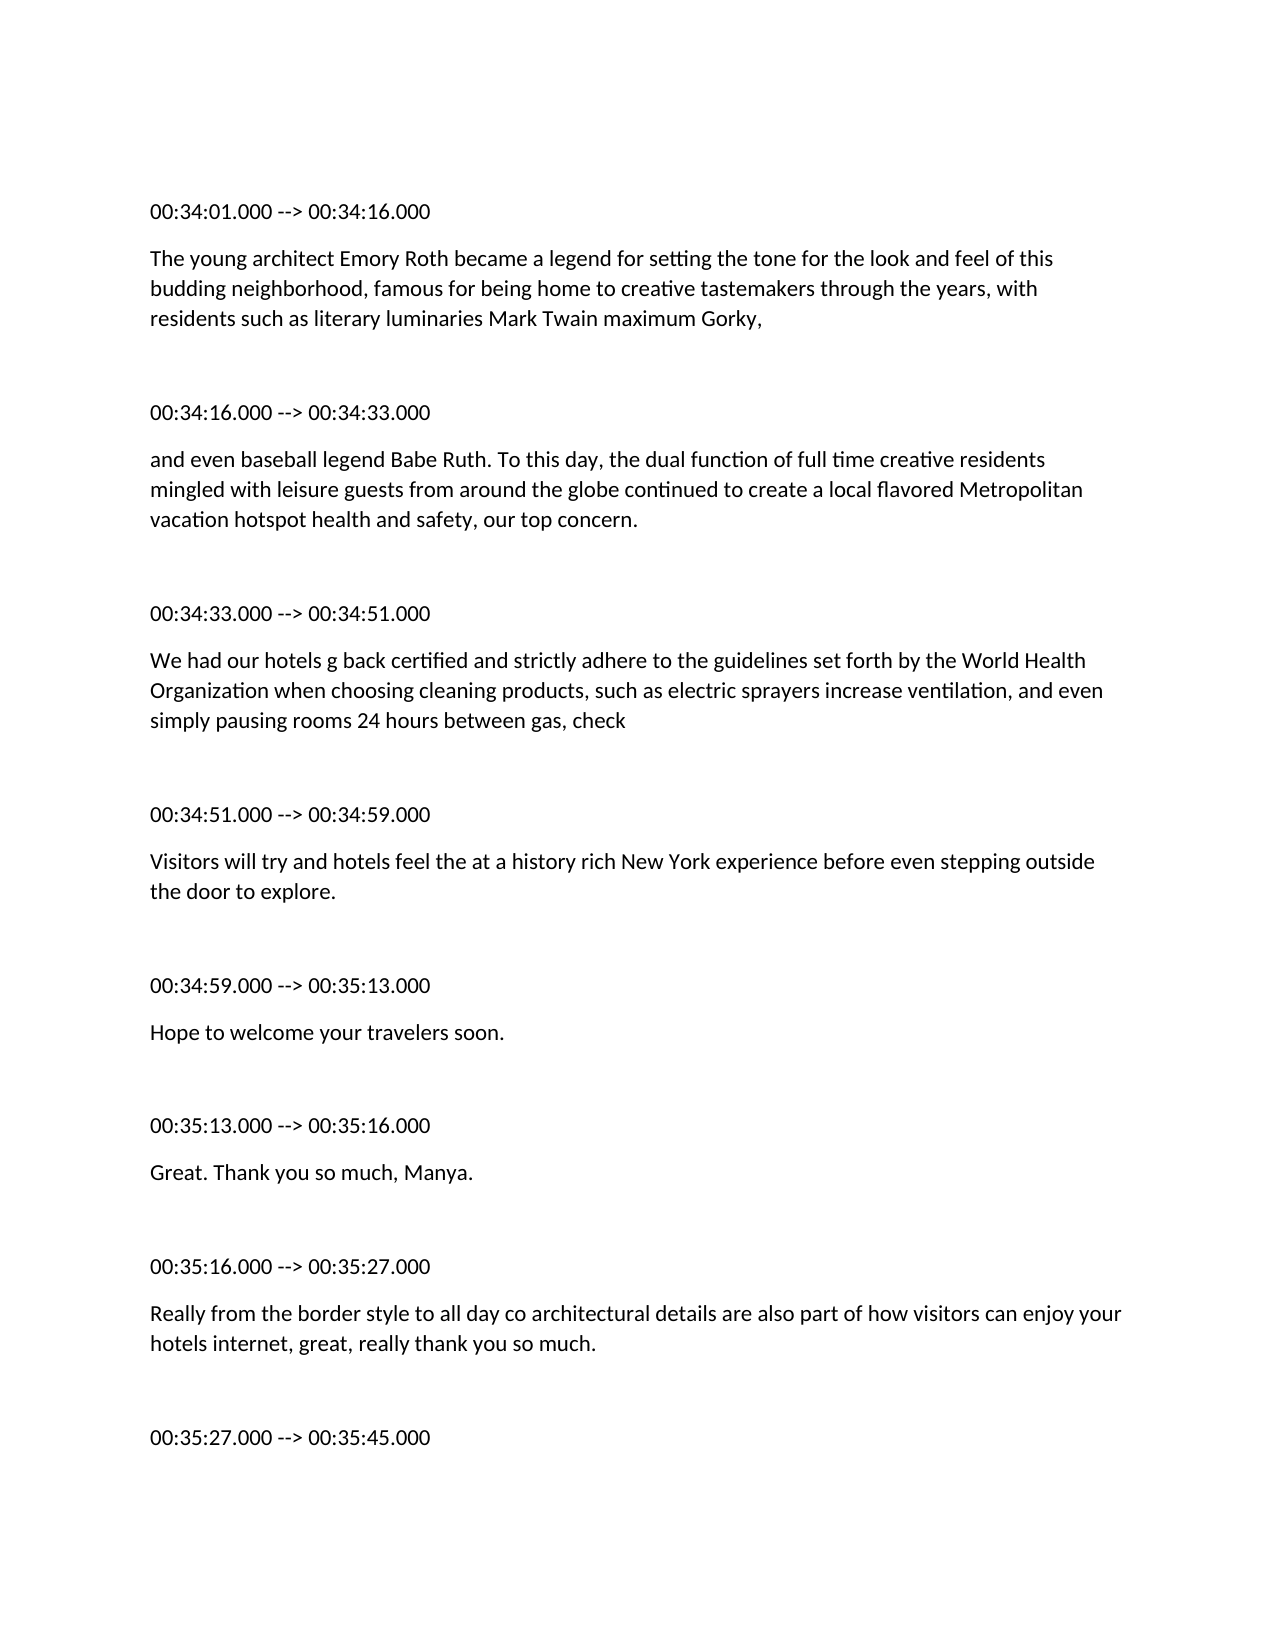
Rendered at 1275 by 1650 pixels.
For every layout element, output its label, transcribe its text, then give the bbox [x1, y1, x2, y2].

text 00:34:01.000 --> 00:34:16.000 [150, 197, 1125, 225]
text 00:35:16.000 --> 00:35:27.000 [150, 1252, 1125, 1280]
text 00:34:16.000 --> 00:34:33.000 [150, 398, 1125, 426]
text Hope to welcome your travelers soon. [150, 1018, 1125, 1046]
text 00:34:59.000 --> 00:35:13.000 [150, 971, 1125, 999]
text Visitors will try and hotels feel the at a history rich New York experience before even stepping outside the door to explore. [150, 847, 1125, 905]
text We had our hotels g back certified and strictly adhere to the guidelines set forth by the World Health Organization when choosing cleaning products, such as electric sprayers increase ventilation, and even simply pausing rooms 24 hours between gas, check [150, 646, 1125, 734]
text 00:35:13.000 --> 00:35:16.000 [150, 1111, 1125, 1139]
text 00:34:33.000 --> 00:34:51.000 [150, 599, 1125, 627]
text 00:35:27.000 --> 00:35:45.000 [150, 1423, 1125, 1451]
text and even baseball legend Babe Ruth. To this day, the dual function of full time creative residents mingled with leisure guests from around the globe continued to create a local flavored Metropolitan vacation hotspot health and safety, our top concern. [150, 445, 1125, 533]
text Great. Thank you so much, Manya. [150, 1158, 1125, 1186]
text Really from the border style to all day co architectural details are also part of how visitors can enjoy your hotels internet, great, really thank you so much. [150, 1299, 1125, 1357]
text The young architect Emory Roth became a legend for setting the tone for the look and feel of this budding neighborhood, famous for being home to creative tastemakers through the years, with residents such as literary luminaries Mark Twain maximum Gorky, [150, 244, 1125, 332]
text 00:34:51.000 --> 00:34:59.000 [150, 800, 1125, 828]
